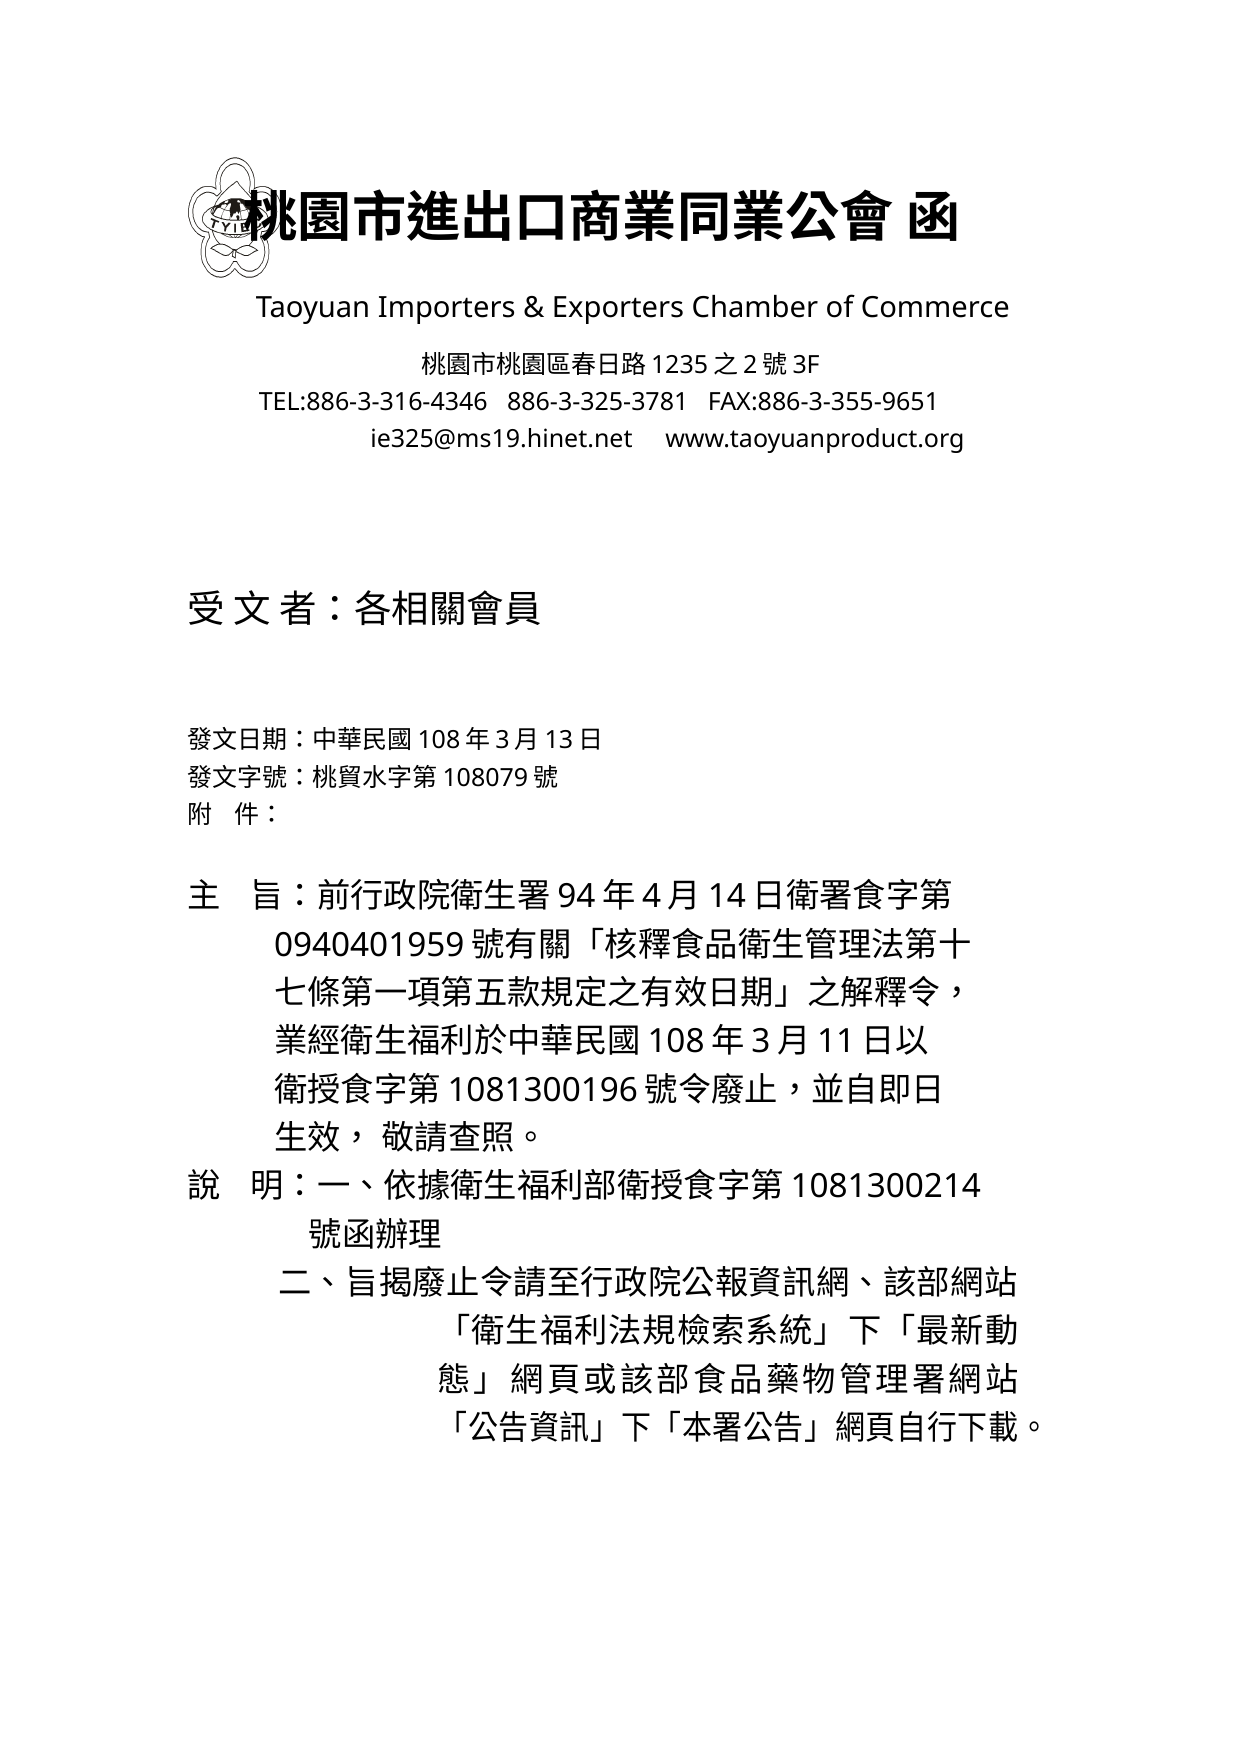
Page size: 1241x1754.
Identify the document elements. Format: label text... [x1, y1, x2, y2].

text 桃園市進出口商業同業公會 函 [187, 156, 1053, 269]
text 業經衛生福利於中華民國108年3月11日以 [187, 1014, 1019, 1062]
text 0940401959號有關「核釋食品衛生管理法第十 [187, 917, 1019, 966]
text Taoyuan Importers & Exporters Chamber of Commerce [187, 269, 1053, 344]
text 二、旨揭廢止令請至行政院公報資訊網、該部網站「衛生福利法規檢索系統」下「最新動態」網頁或該部食品藥物管理署網站「公告資訊」下「本署公告」網頁自行下載。 [187, 1256, 1019, 1497]
text ie325@ms19.hinet.net www.taoyuanproduct.org [187, 419, 1147, 456]
text 說 明：一、依據衛生福利部衛授食字第1081300214 [187, 1159, 1019, 1208]
text 發文字號：桃貿水字第108079號 [187, 756, 1078, 794]
text 受 文 者：各相關會員 [187, 569, 1093, 644]
text 發文日期：中華民國108年3月13日 [187, 719, 1078, 756]
text 衛授食字第1081300196號令廢止，並自即日 [187, 1062, 1019, 1111]
text TEL:886-3-316-4346 886-3-325-3781 FAX:886-3-355-9651 [187, 381, 1103, 419]
text 附 件： [187, 794, 1078, 831]
text 號函辦理 [187, 1208, 1019, 1256]
text 七條第一項第五款規定之有效日期」之解釋令， [187, 966, 1019, 1014]
text 桃園市桃園區春日路1235之2號3F [187, 344, 1053, 381]
text 生效， 敬請查照。 [187, 1111, 1019, 1159]
text 主 旨：前行政院衛生署94年4月14日衛署食字第 [187, 869, 1019, 917]
